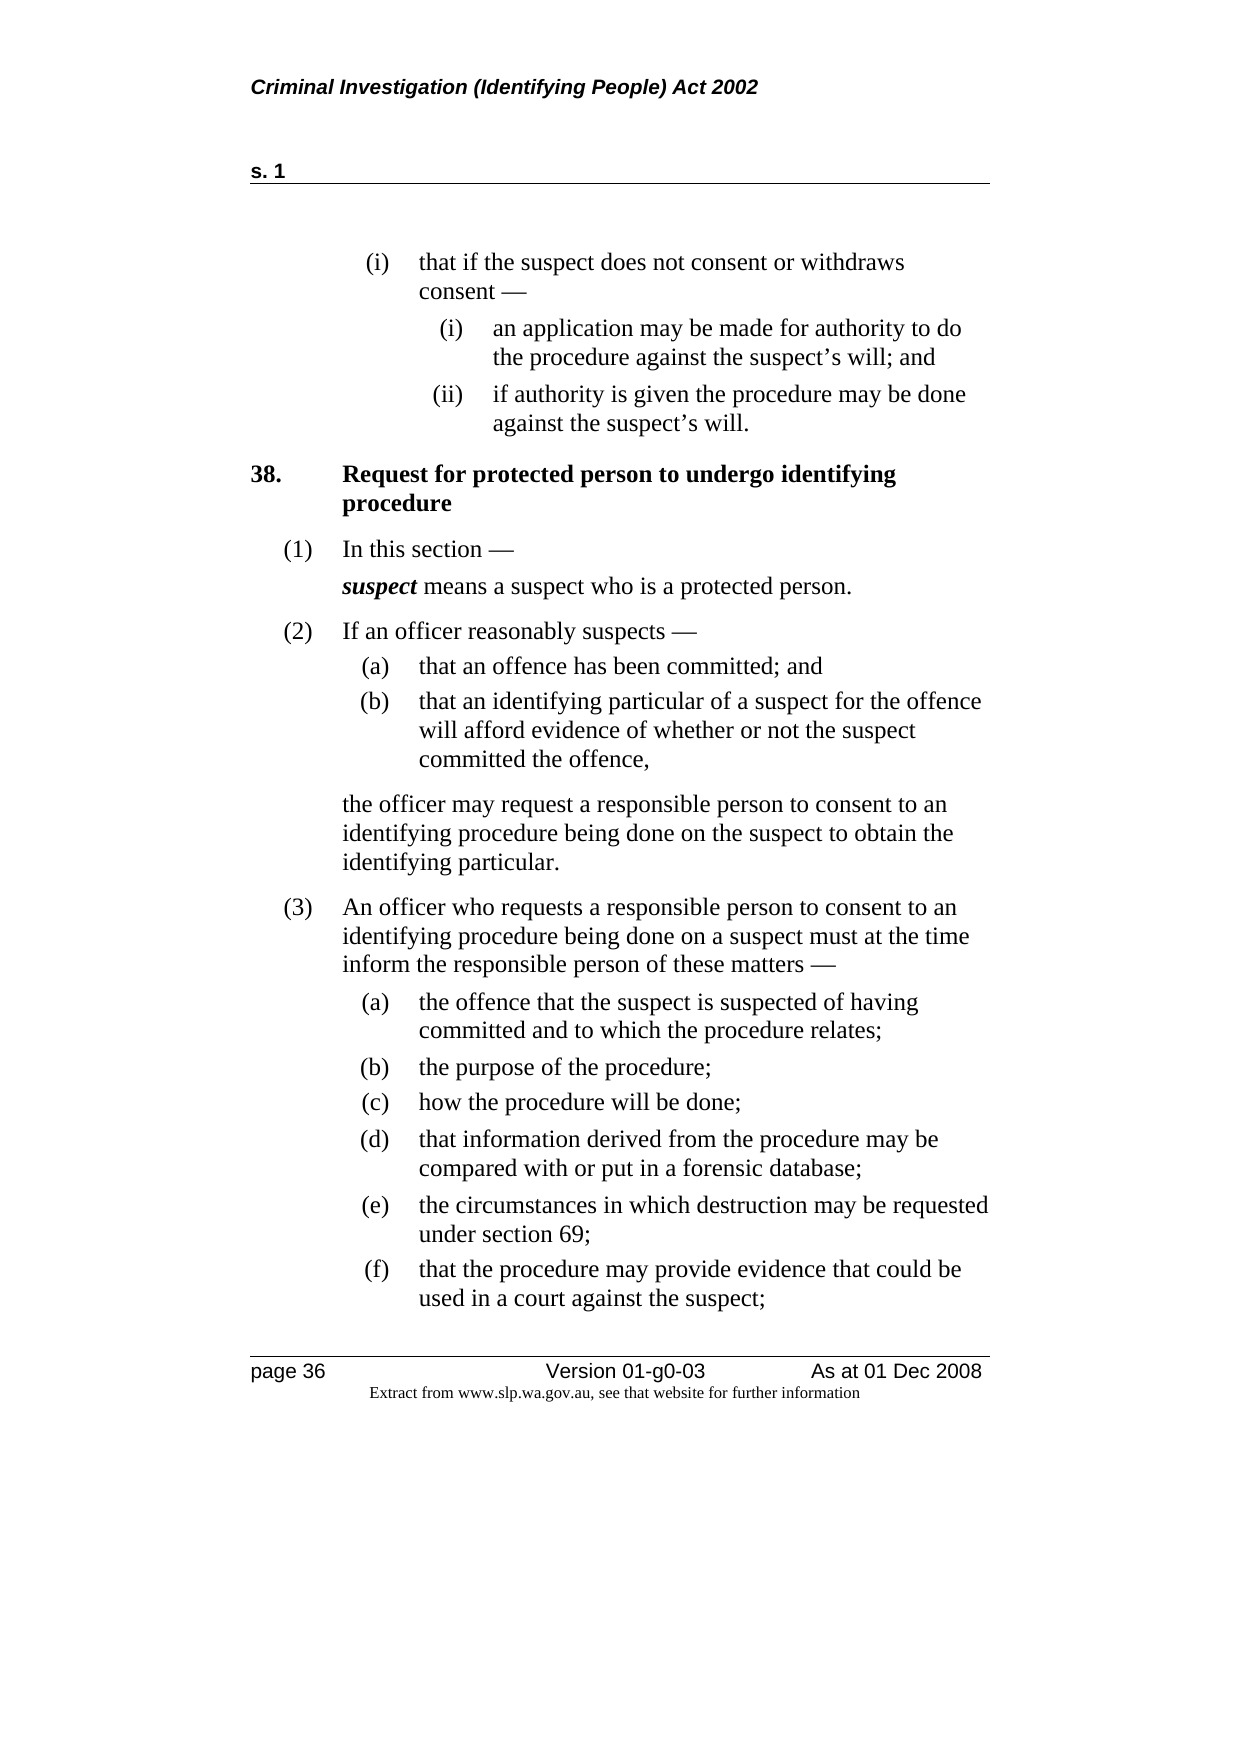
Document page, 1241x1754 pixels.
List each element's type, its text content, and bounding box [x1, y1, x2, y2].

text (b) that an identifying particular of a suspect for the offence will afford evidence of whether or not the suspect committed the offence, [250, 686, 990, 772]
subtitle 38. Request for protected person to undergo identifying procedure [250, 459, 990, 517]
text suspect means a suspect who is a protected person. [250, 571, 990, 599]
text (ii) if authority is given the procedure may be done against the suspect’s will. [250, 379, 990, 437]
text (i) an application may be made for authority to do the procedure against the suspect’s will; and [250, 313, 990, 371]
text (c) how the procedure will be done; [250, 1087, 990, 1116]
text (b) the purpose of the procedure; [250, 1052, 990, 1081]
text (1) In this section — [250, 534, 990, 562]
text (i) that if the suspect does not consent or withdraws consent — [250, 247, 990, 305]
text (e) the circumstances in which destruction may be requested under section 69; [250, 1190, 990, 1248]
text the officer may request a responsible person to consent to an identifying procedure being done on the suspect to obtain the identifying particular. [250, 789, 990, 875]
text (d) that information derived from the procedure may be compared with or put in a forensic database; [250, 1124, 990, 1182]
text (f) that the procedure may provide evidence that could be used in a court against the suspect; [250, 1254, 990, 1312]
text (2) If an officer reasonably suspects — [250, 616, 990, 645]
text (a) the offence that the suspect is suspected of having committed and to which the procedure relates; [250, 987, 990, 1044]
text (a) that an offence has been committed; and [250, 651, 990, 680]
text (3) An officer who requests a responsible person to consent to an identifying procedure being done on a suspect must at the time inform the responsible person of these matters — [250, 892, 990, 978]
